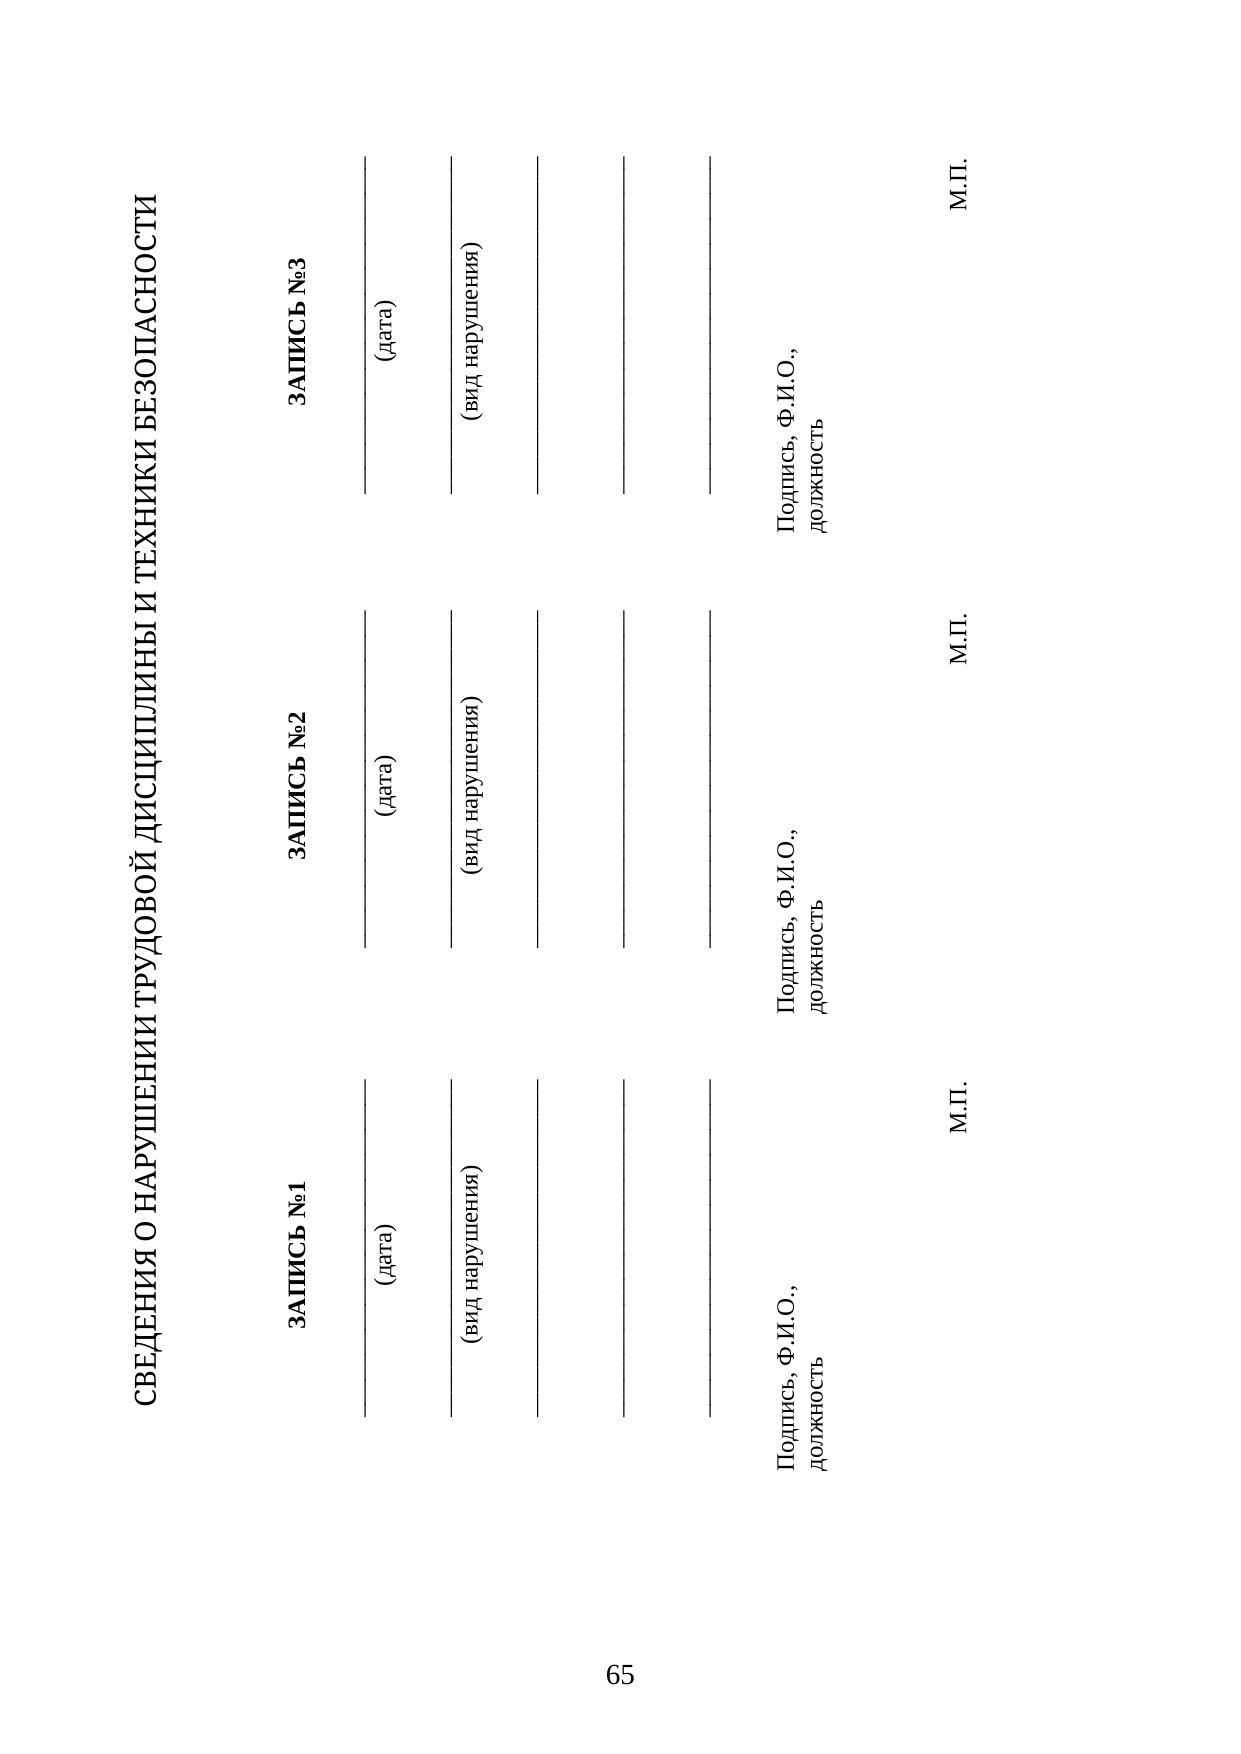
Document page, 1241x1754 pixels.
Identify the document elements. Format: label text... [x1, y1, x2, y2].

table_header СВЕДЕНИЯ О НАРУШЕНИИ ТРУДОВОЙ ДИСЦИПЛИНЫ И ТЕХНИКИ БЕЗОПАСНОСТИ [118, 118, 213, 1483]
table_header ЗАПИСЬ №3 ___________________________ (дата) ___________________________ (вид нарушения) ___________________________ ___________________________ ___________________________ Подпись, Ф.И.О., должность М.П. [213, 118, 1133, 546]
table_cell ЗАПИСЬ №1 ___________________________ (дата) ___________________________ (вид нарушения) ___________________________ ___________________________ ___________________________ Подпись, Ф.И.О., должность М.П. [213, 1027, 1133, 1483]
table_cell ЗАПИСЬ №2 ___________________________ (дата) ___________________________ (вид нарушения) ___________________________ ___________________________ ___________________________ Подпись, Ф.И.О., должность М.П. [213, 546, 1133, 1027]
